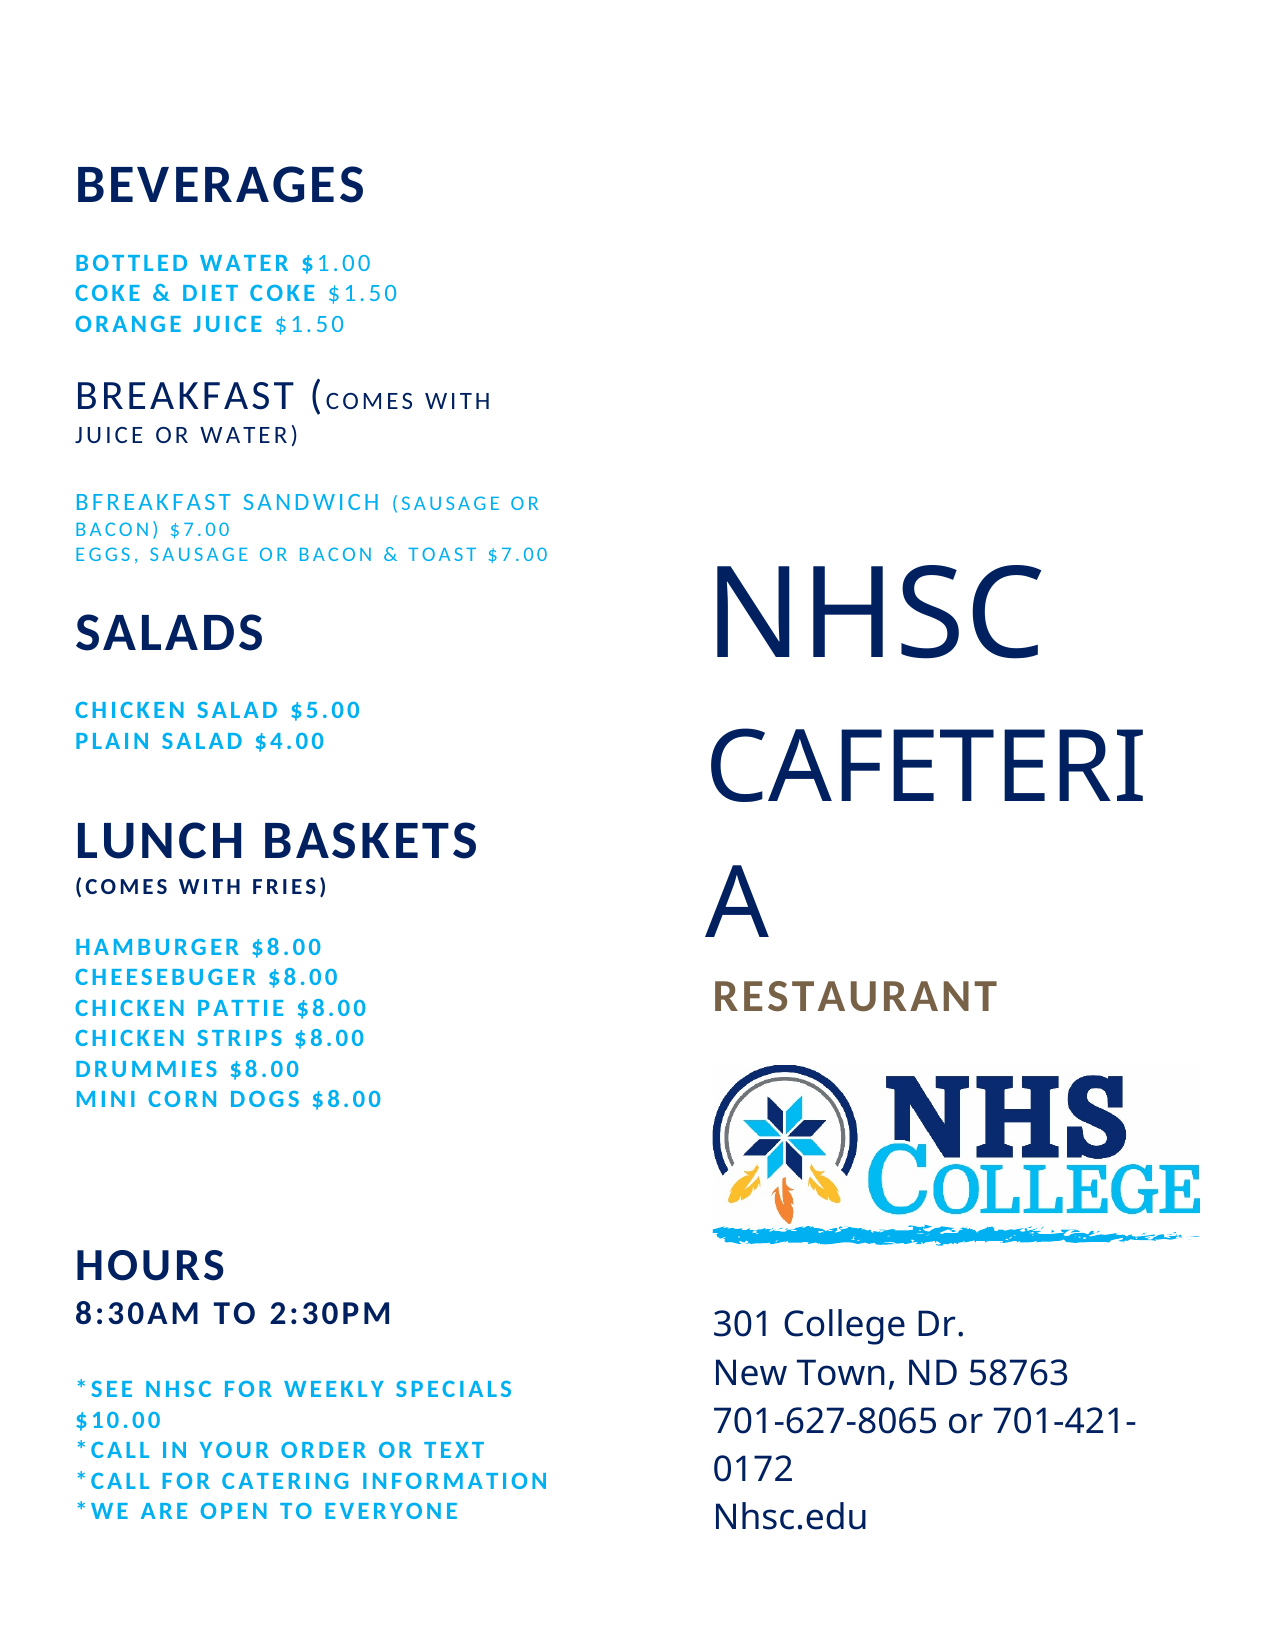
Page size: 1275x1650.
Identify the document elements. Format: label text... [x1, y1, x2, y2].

picture [1021, 1226, 1032, 1230]
picture [1166, 1232, 1174, 1237]
picture [770, 1227, 784, 1231]
table_header nhsc cafeteria 301 College Dr. New Town, ND 58763 701-627-8065 or 701-421-0172 Nhsc.edu [563, 150, 1200, 1552]
table_header Bottled water $1.00 coke & Diet coke $1.50 Orange juice $1.50 BREAKFAST (comes with juice or water) Bfreakfast sandwich (sausage or bacon) $7.00 eggs, sausage or bacon & toast $7.00 Chicken salad $5.00 Plain salad $4.00 Lunch baskets (comes with fries) Hamburger $8.00 cheesebuger $8.00 chicken pattie $8.00 chicken strips $8.00 drummies $8.00 mini corn dogs $8.00 HOurs 8:30am to 2:30PM *See NHSC for weekly specials $10.00 *call in your order or text *Call for catering information *we are open to everyone [75, 150, 562, 1552]
picture [712, 1065, 1200, 1224]
